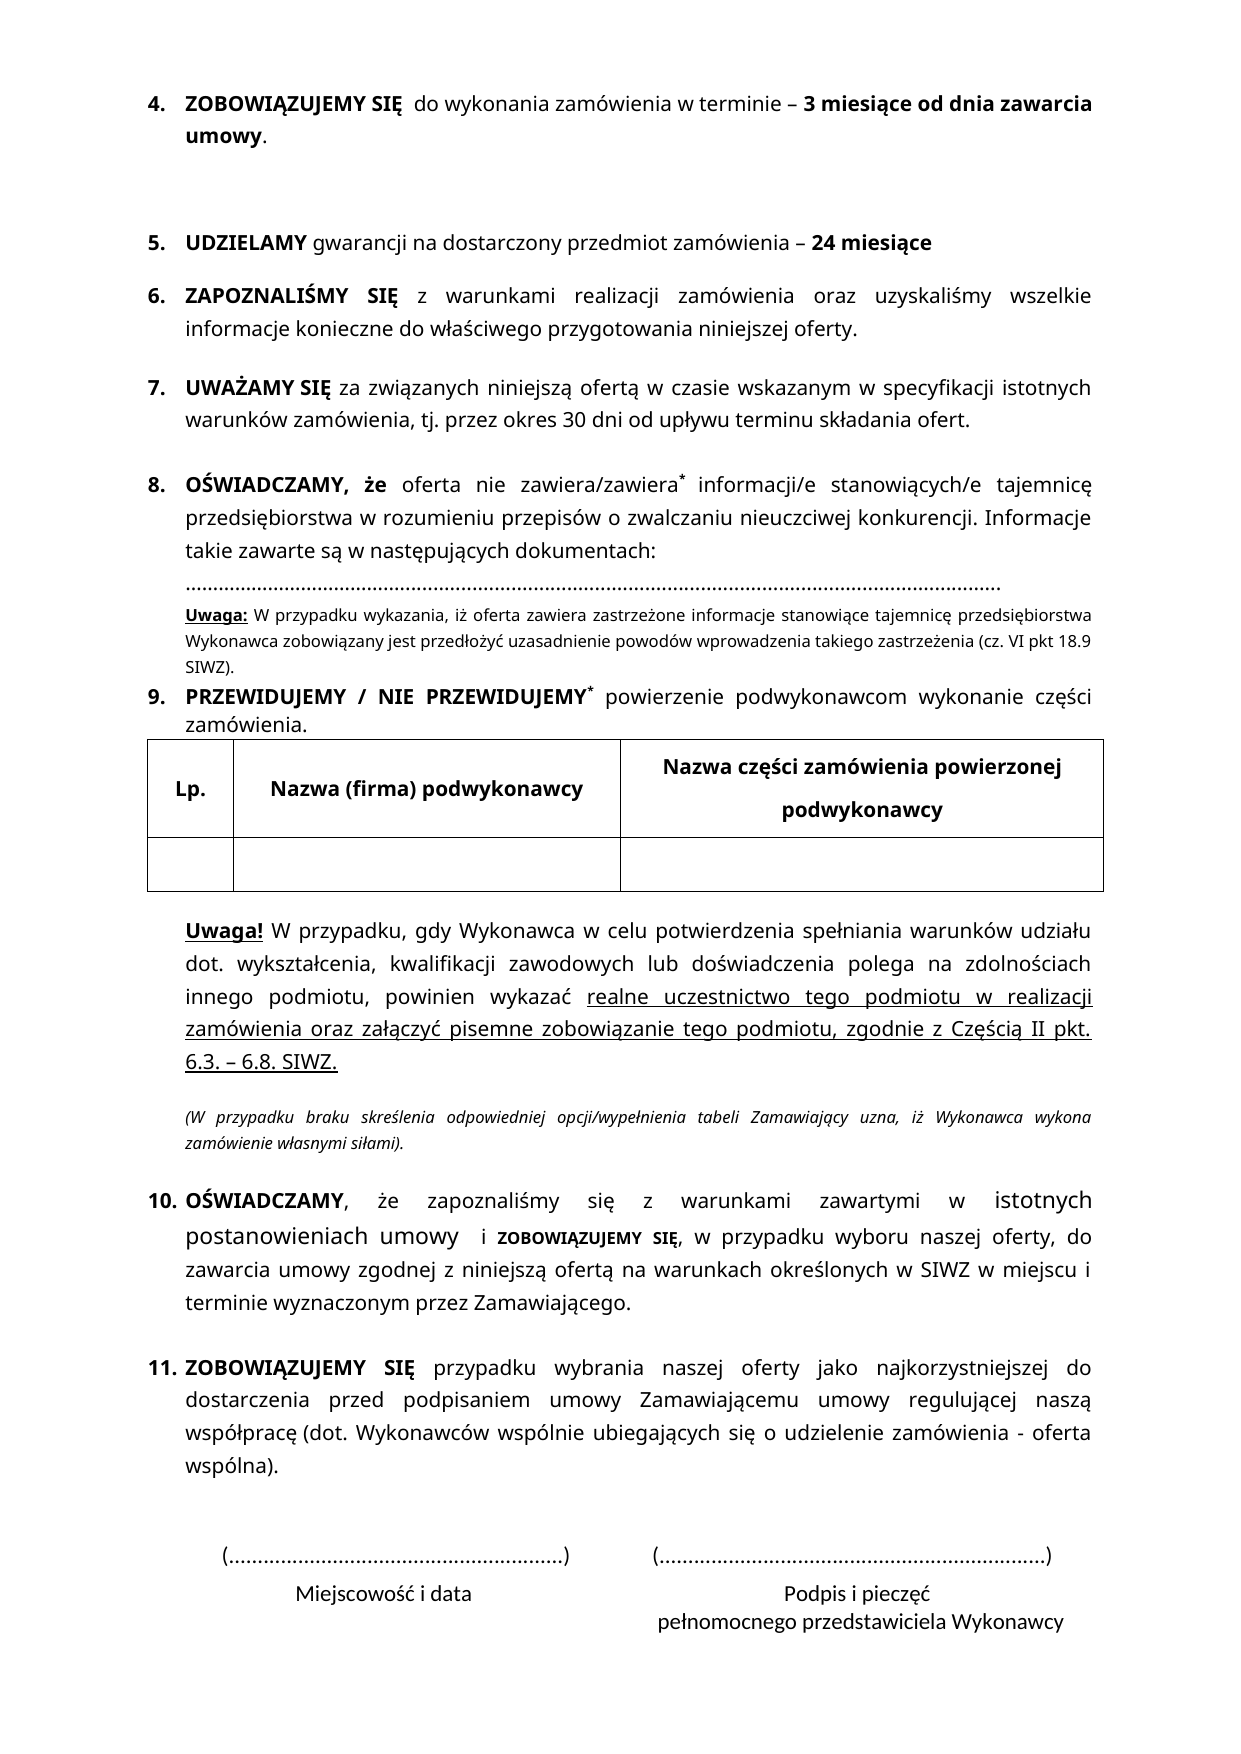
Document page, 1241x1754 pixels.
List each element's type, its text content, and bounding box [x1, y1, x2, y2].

list (W przypadku braku skreślenia odpowiedniej opcji/wypełnienia tabeli Zamawiający uzna, iż Wykonawca wykona zamówienie własnymi siłami). [185, 1106, 1093, 1154]
table_header Nazwa (firma) podwykonawcy [234, 740, 620, 837]
table_header Nazwa części zamówienia powierzonej podwykonawcy [621, 740, 1103, 837]
list ZAPOZNALIŚMY SIĘ z warunkami realizacji zamówienia oraz uzyskaliśmy wszelkie informacje konieczne do właściwego przygotowania niniejszej oferty. [148, 282, 1093, 343]
list Uwaga! W przypadku, gdy Wykonawca w celu potwierdzenia spełniania warunków udziału dot. wykształcenia, kwalifikacji zawodowych lub doświadczenia polega na zdolnościach innego podmiotu, powinien wykazać realne uczestnictwo tego podmiotu w realizacji zamówienia oraz załączyć pisemne zobowiązanie tego podmiotu, zgodnie z Częścią II pkt. 6.3. – 6.8. SIWZ. [185, 917, 1093, 1076]
text ……………………………….…........................................................................................................... [148, 568, 1093, 597]
table_cell [148, 838, 233, 891]
list ZOBOWIĄZUJEMY SIĘ do wykonania zamówienia w terminie – 3 miesiące od dnia zawarcia umowy. [148, 89, 1093, 150]
table_header Lp. [148, 740, 233, 837]
list ZOBOWIĄZUJEMY SIĘ przypadku wybrania naszej oferty jako najkorzystniejszej do dostarczenia przed podpisaniem umowy Zamawiającemu umowy regulującej naszą współpracę (dot. Wykonawców wspólnie ubiegających się o udzielenie zamówienia - oferta wspólna). [148, 1353, 1093, 1479]
table_cell [234, 838, 620, 891]
list UDZIELAMY gwarancji na dostarczony przedmiot zamówienia – 24 miesiące [148, 228, 1093, 257]
table_cell [621, 838, 1103, 891]
text Uwaga: W przypadku wykazania, iż oferta zawiera zastrzeżone informacje stanowiące tajemnicę przedsiębiorstwa Wykonawca zobowiązany jest przedłożyć uzasadnienie powodów wprowadzenia takiego zastrzeżenia (cz. VI pkt 18.9 SIWZ). [185, 604, 1093, 679]
list OŚWIADCZAMY, że oferta nie zawiera/zawiera* informacji/e stanowiących/e tajemnicę przedsiębiorstwa w rozumieniu przepisów o zwalczaniu nieuczciwej konkurencji. Informacje takie zawarte są w następujących dokumentach: [148, 471, 1093, 564]
list OŚWIADCZAMY, że zapoznaliśmy się z warunkami zawartymi w istotnych postanowieniach umowy i zobowiązujemy się, w przypadku wyboru naszej oferty, do zawarcia umowy zgodnej z niniejszą ofertą na warunkach określonych w SIWZ w miejscu i terminie wyznaczonym przez Zamawiającego. [148, 1184, 1093, 1316]
list PRZEWIDUJEMY / NIE PRZEWIDUJEMY* powierzenie podwykonawcom wykonanie części zamówienia. [148, 682, 1093, 739]
list UWAŻAMY SIĘ za związanych niniejszą ofertą w czasie wskazanym w specyfikacji istotnych warunków zamówienia, tj. przez okres 30 dni od upływu terminu składania ofert. [148, 373, 1093, 434]
